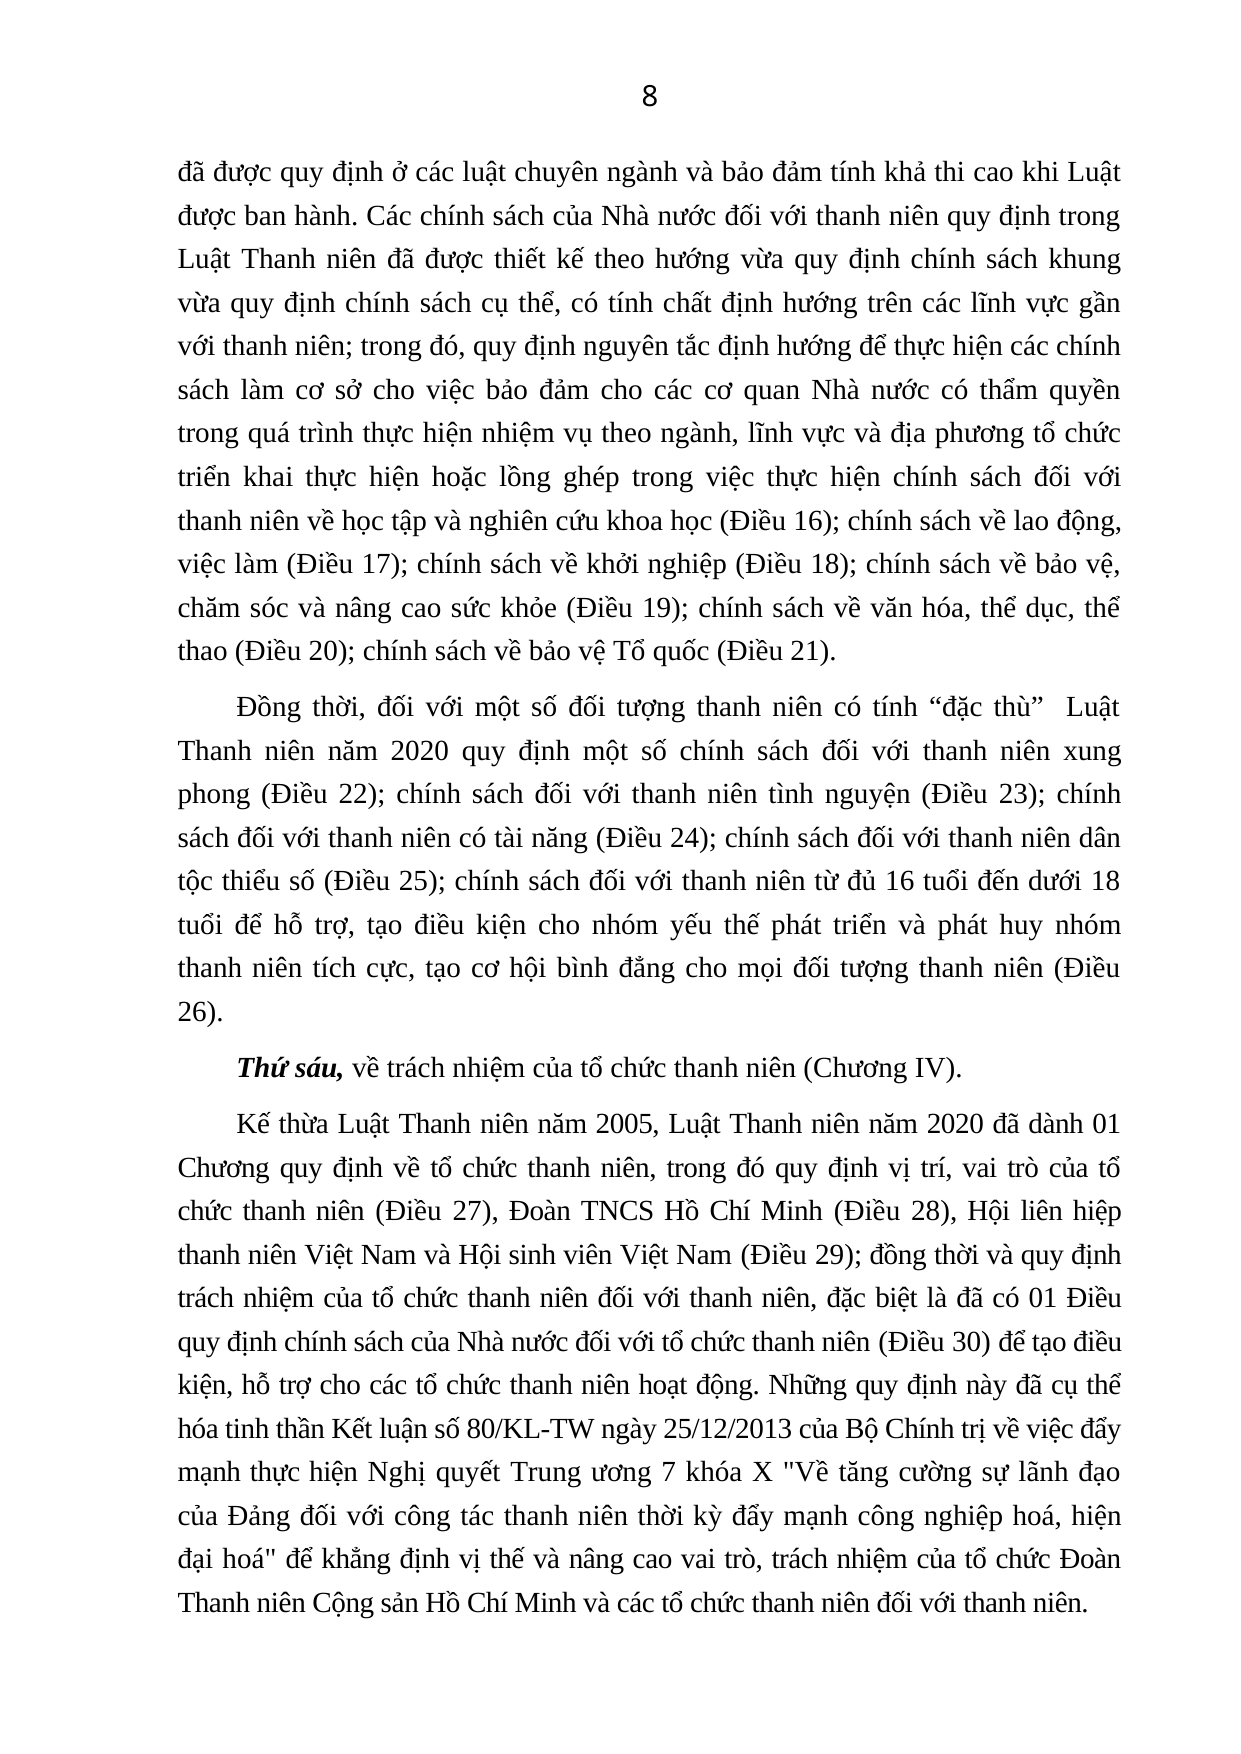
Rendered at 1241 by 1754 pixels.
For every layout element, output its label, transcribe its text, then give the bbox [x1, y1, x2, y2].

text Kế thừa Luật Thanh niên năm 2005, Luật Thanh niên năm 2020 đã dành 01 Chương quy định về tổ chức thanh niên, trong đó quy định vị trí, vai trò của tổ chức thanh niên (Điều 27), Đoàn TNCS Hồ Chí Minh (Điều 28), Hội liên hiệp thanh niên Việt Nam và Hội sinh viên Việt Nam (Điều 29); đồng thời và quy định trách nhiệm của tổ chức thanh niên đối với thanh niên, đặc biệt là đã có 01 Điều quy định chính sách của Nhà nước đối với tổ chức thanh niên (Điều 30) để tạo điều kiện, hỗ trợ cho các tổ chức thanh niên hoạt động. Những quy định này đã cụ thể hóa tinh thần Kết luận số 80/KL-TW ngày 25/12/2013 của Bộ Chính trị về việc đẩy mạnh thực hiện Nghị quyết Trung ương 7 khóa X "Về tăng cường sự lãnh đạo của Đảng đối với công tác thanh niên thời kỳ đẩy mạnh công nghiệp hoá, hiện đại hoá" để khẳng định vị thế và nâng cao vai trò, trách nhiệm của tổ chức Đoàn Thanh niên Cộng sản Hồ Chí Minh và các tổ chức thanh niên đối với thanh niên. [177, 1106, 1122, 1619]
text Đồng thời, đối với một số đối tượng thanh niên có tính “đặc thù” Luật Thanh niên năm 2020 quy định một số chính sách đối với thanh niên xung phong (Điều 22); chính sách đối với thanh niên tình nguyện (Điều 23); chính sách đối với thanh niên có tài năng (Điều 24); chính sách đối với thanh niên dân tộc thiểu số (Điều 25); chính sách đối với thanh niên từ đủ 16 tuổi đến dưới 18 tuổi để hỗ trợ, tạo điều kiện cho nhóm yếu thế phát triển và phát huy nhóm thanh niên tích cực, tạo cơ hội bình đẳng cho mọi đối tượng thanh niên (Điều 26). [177, 689, 1122, 1028]
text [177, 154, 1122, 667]
text Thứ sáu, về trách nhiệm của tổ chức thanh niên (Chương IV). [177, 1050, 1122, 1084]
